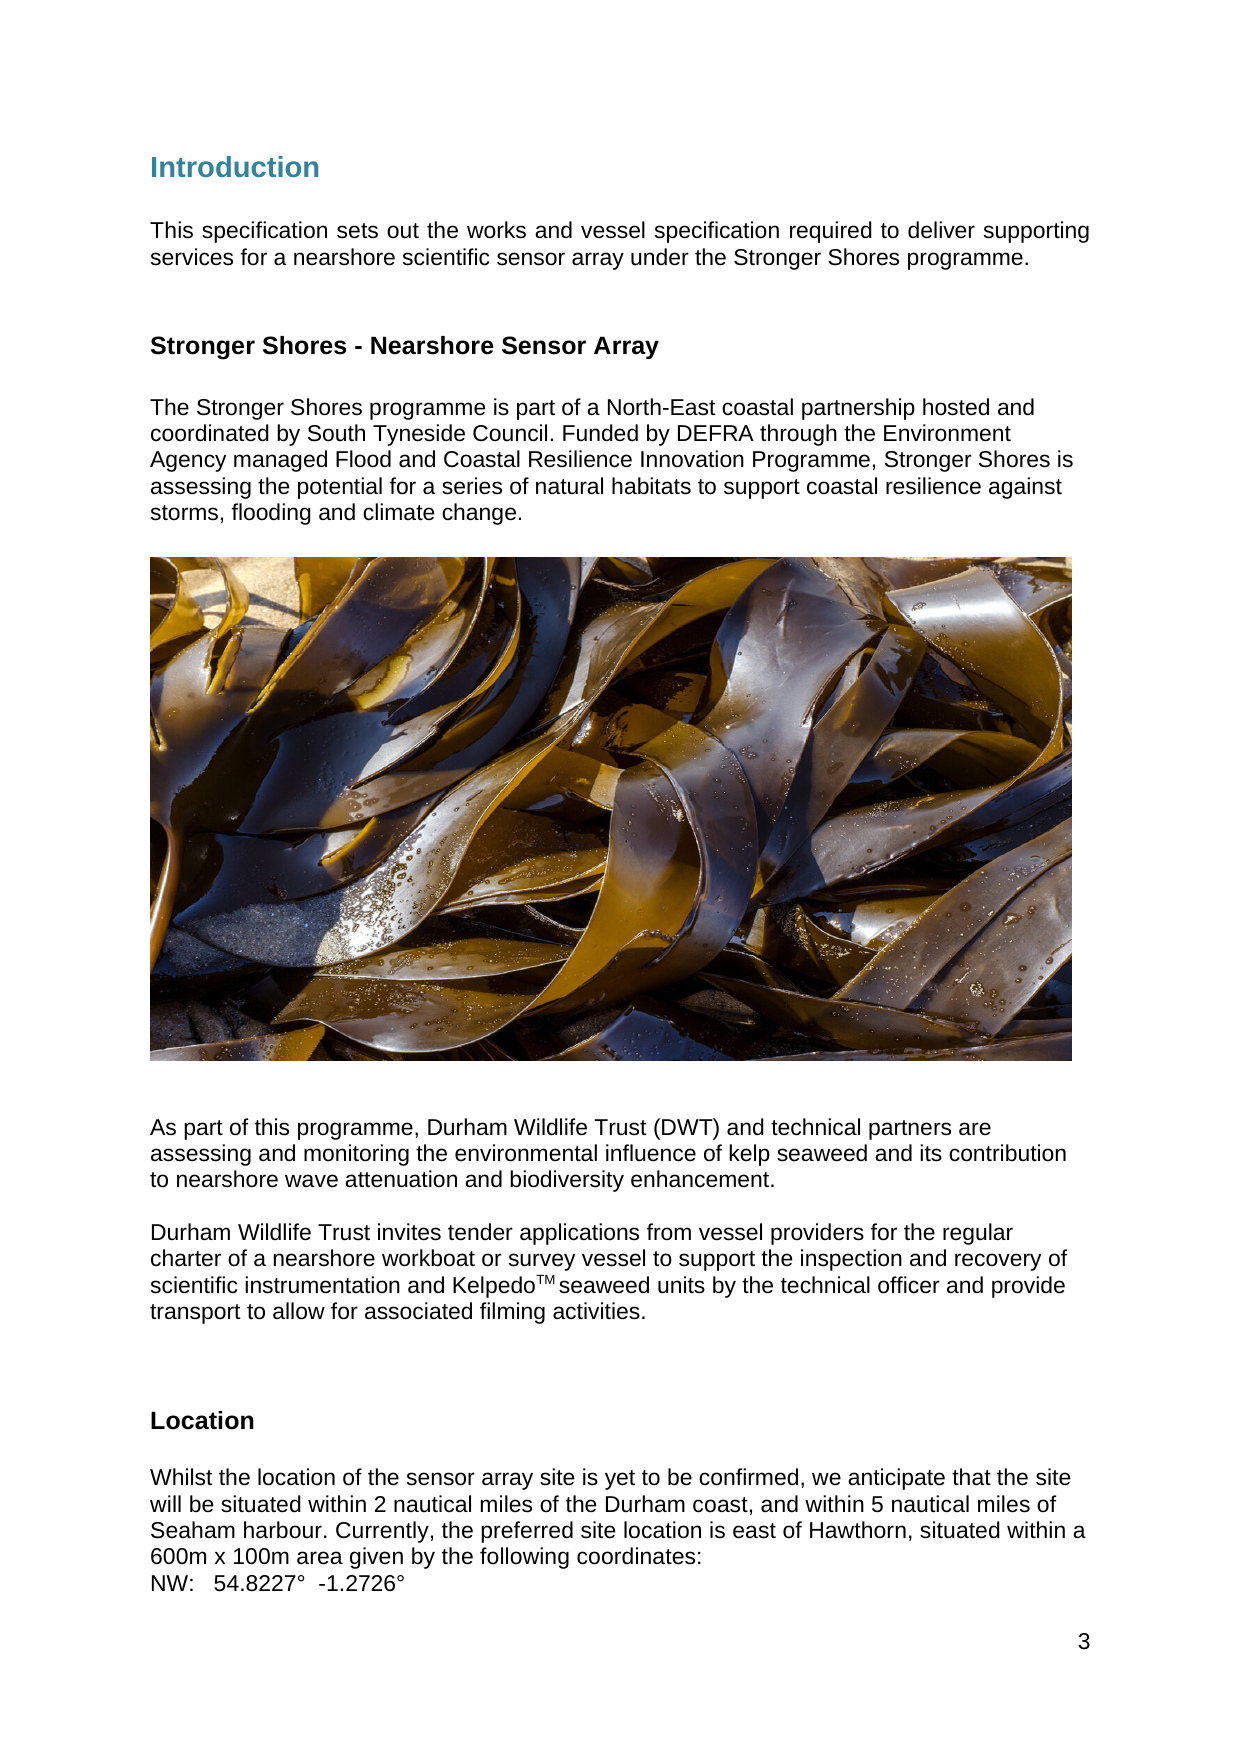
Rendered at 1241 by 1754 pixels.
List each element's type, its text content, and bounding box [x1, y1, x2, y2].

picture [150, 557, 1072, 1061]
text Stronger Shores - Nearshore Sensor Array [150, 331, 1090, 359]
text This specification sets out the works and vessel specification required to deliver supporting services for a nearshore scientific sensor array under the Stronger Shores programme. [150, 217, 1090, 270]
text The Stronger Shores programme is part of a North-East coastal partnership hosted and coordinated by South Tyneside Council. Funded by DEFRA through the Environment Agency managed Flood and Coastal Resilience Innovation Programme, Stronger Shores is assessing the potential for a series of natural habitats to support coastal resilience against storms, flooding and climate change. [150, 394, 1090, 525]
text Durham Wildlife Trust invites tender applications from vessel providers for the regular charter of a nearshore workboat or survey vessel to support the inspection and recovery of scientific instrumentation and KelpedoTM seaweed units by the technical officer and provide transport to allow for associated filming activities. [150, 1219, 1090, 1324]
text Location [150, 1406, 1090, 1435]
text As part of this programme, Durham Wildlife Trust (DWT) and technical partners are assessing and monitoring the environmental influence of kelp seaweed and its contribution to nearshore wave attenuation and biodiversity enhancement. [150, 1114, 1090, 1193]
text NW: 54.8227° -1.2726° [150, 1570, 1090, 1596]
subtitle Introduction [150, 150, 1090, 183]
text Whilst the location of the sensor array site is yet to be confirmed, we anticipate that the site will be situated within 2 nautical miles of the Durham coast, and within 5 nautical miles of Seaham harbour. Currently, the preferred site location is east of Hawthorn, situated within a 600m x 100m area given by the following coordinates: [150, 1464, 1090, 1570]
